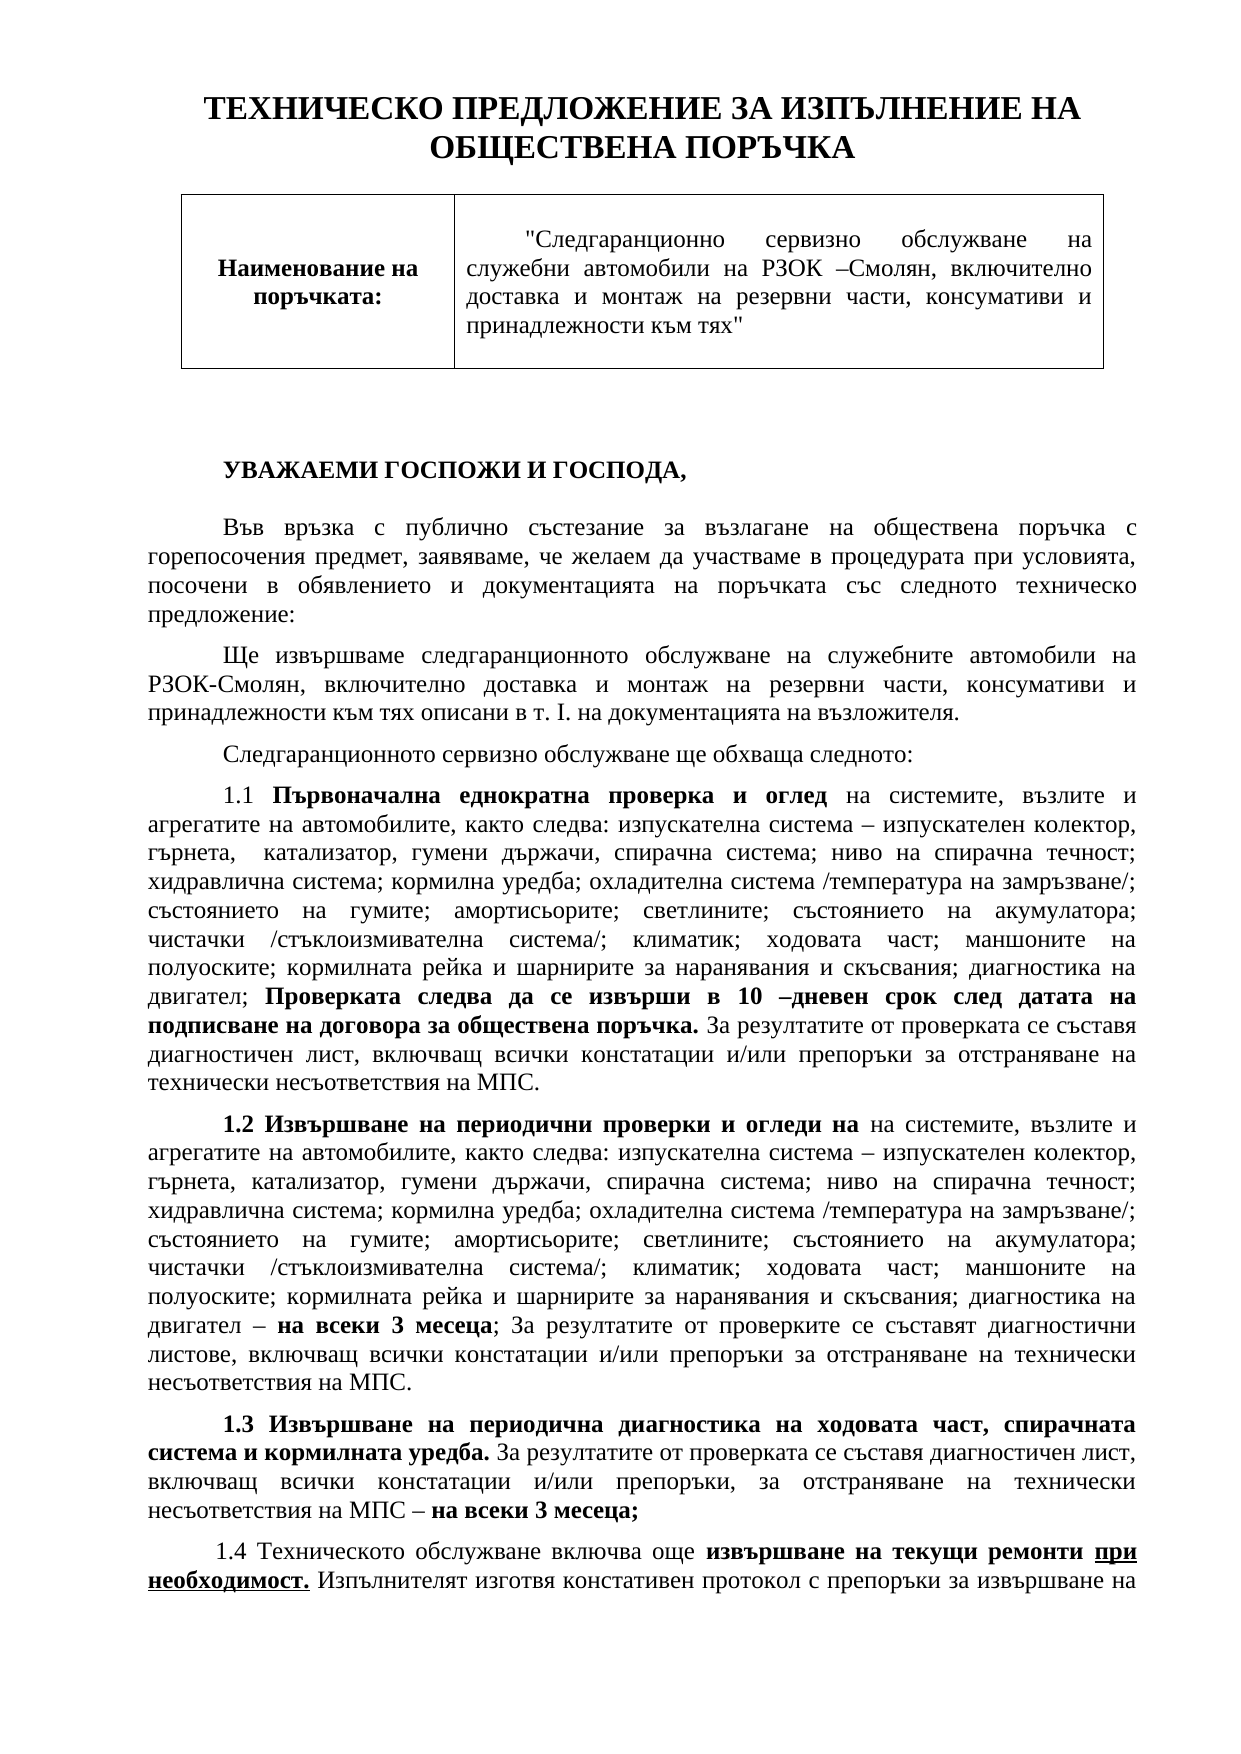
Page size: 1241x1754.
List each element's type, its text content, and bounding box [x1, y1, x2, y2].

text 1.2 Извършване на периодични проверки и огледи на на системите, възлите и агрегатите на автомобилите, както следва: изпускателна система – изпускателен колектор, гърнета, катализатор, гумени държачи, спирачна система; ниво на спирачна течност; хидравлична система; кормилна уредба; охладителна система /температура на замръзване/; състоянието на гумите; амортисьорите; светлините; състоянието на акумулатора; чистачки /стъклоизмивателна система/; климатик; ходовата част; маншоните на полуоските; кормилната рейка и шарнирите за наранявания и скъсвания; диагностика на двигател – на всеки 3 месеца; За резултатите от проверките се съставят диагностични листове, включващ всички констатации и/или препоръки за отстраняване на технически несъответствия на МПС. [148, 1109, 1137, 1396]
table_header Наименование на поръчката: [182, 195, 454, 368]
text Във връзка с публично състезание за възлагане на обществена поръчка с горепосочения предмет, заявяваме, че желаем да участваме в процедурата при условията, посочени в обявлението и документацията на поръчката със следното техническо предложение: [148, 512, 1137, 627]
text Следгаранционното сервизно обслужване ще обхваща следното: [148, 739, 1137, 767]
text ТЕХНИЧЕСКО ПРЕДЛОЖЕНИЕ ЗА ИЗПЪЛНЕНИЕ НА [148, 89, 1137, 127]
text Ще извършваме следгаранционното обслужване на служебните автомобили на РЗОК-Смолян, включително доставка и монтаж на резервни части, консумативи и принадлежности към тях описани в т. I. на документацията на възложителя. [148, 640, 1137, 726]
text 1.1 Първоначална еднократна проверка и оглед на системите, възлите и агрегатите на автомобилите, както следва: изпускателна система – изпускателен колектор, гърнета, катализатор, гумени държачи, спирачна система; ниво на спирачна течност; хидравлична система; кормилна уредба; охладителна система /температура на замръзване/; състоянието на гумите; амортисьорите; светлините; състоянието на акумулатора; чистачки /стъклоизмивателна система/; климатик; ходовата част; маншоните на полуоските; кормилната рейка и шарнирите за наранявания и скъсвания; диагностика на двигател; Проверката следва да се извърши в 10 –дневен срок след датата на подписване на договора за обществена поръчка. За резултатите от проверката се съставя диагностичен лист, включващ всички констатации и/или препоръки за отстраняване на технически несъответствия на МПС. [148, 780, 1137, 1096]
text ОБЩЕСТВЕНА ПОРЪЧКА [148, 127, 1137, 165]
text 1.3 Извършване на периодична диагностика на ходовата част, спирачната система и кормилната уредба. За резултатите от проверкатa се съставя диaгностичен лист, включващ всички констатации и/или препоръки, за отстраняване на технически несъответствия на МПС – на всеки 3 месеца; [148, 1409, 1137, 1524]
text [148, 1536, 1137, 1594]
table_header "Следгаранционно сервизно обслужване на служебни автомобили на РЗОК –Смолян, включително доставка и монтаж на резервни части, консумативи и принадлежности към тях" [455, 195, 1103, 368]
text УВАЖАЕМИ ГОСПОЖИ И ГОСПОДА, [148, 455, 1137, 484]
